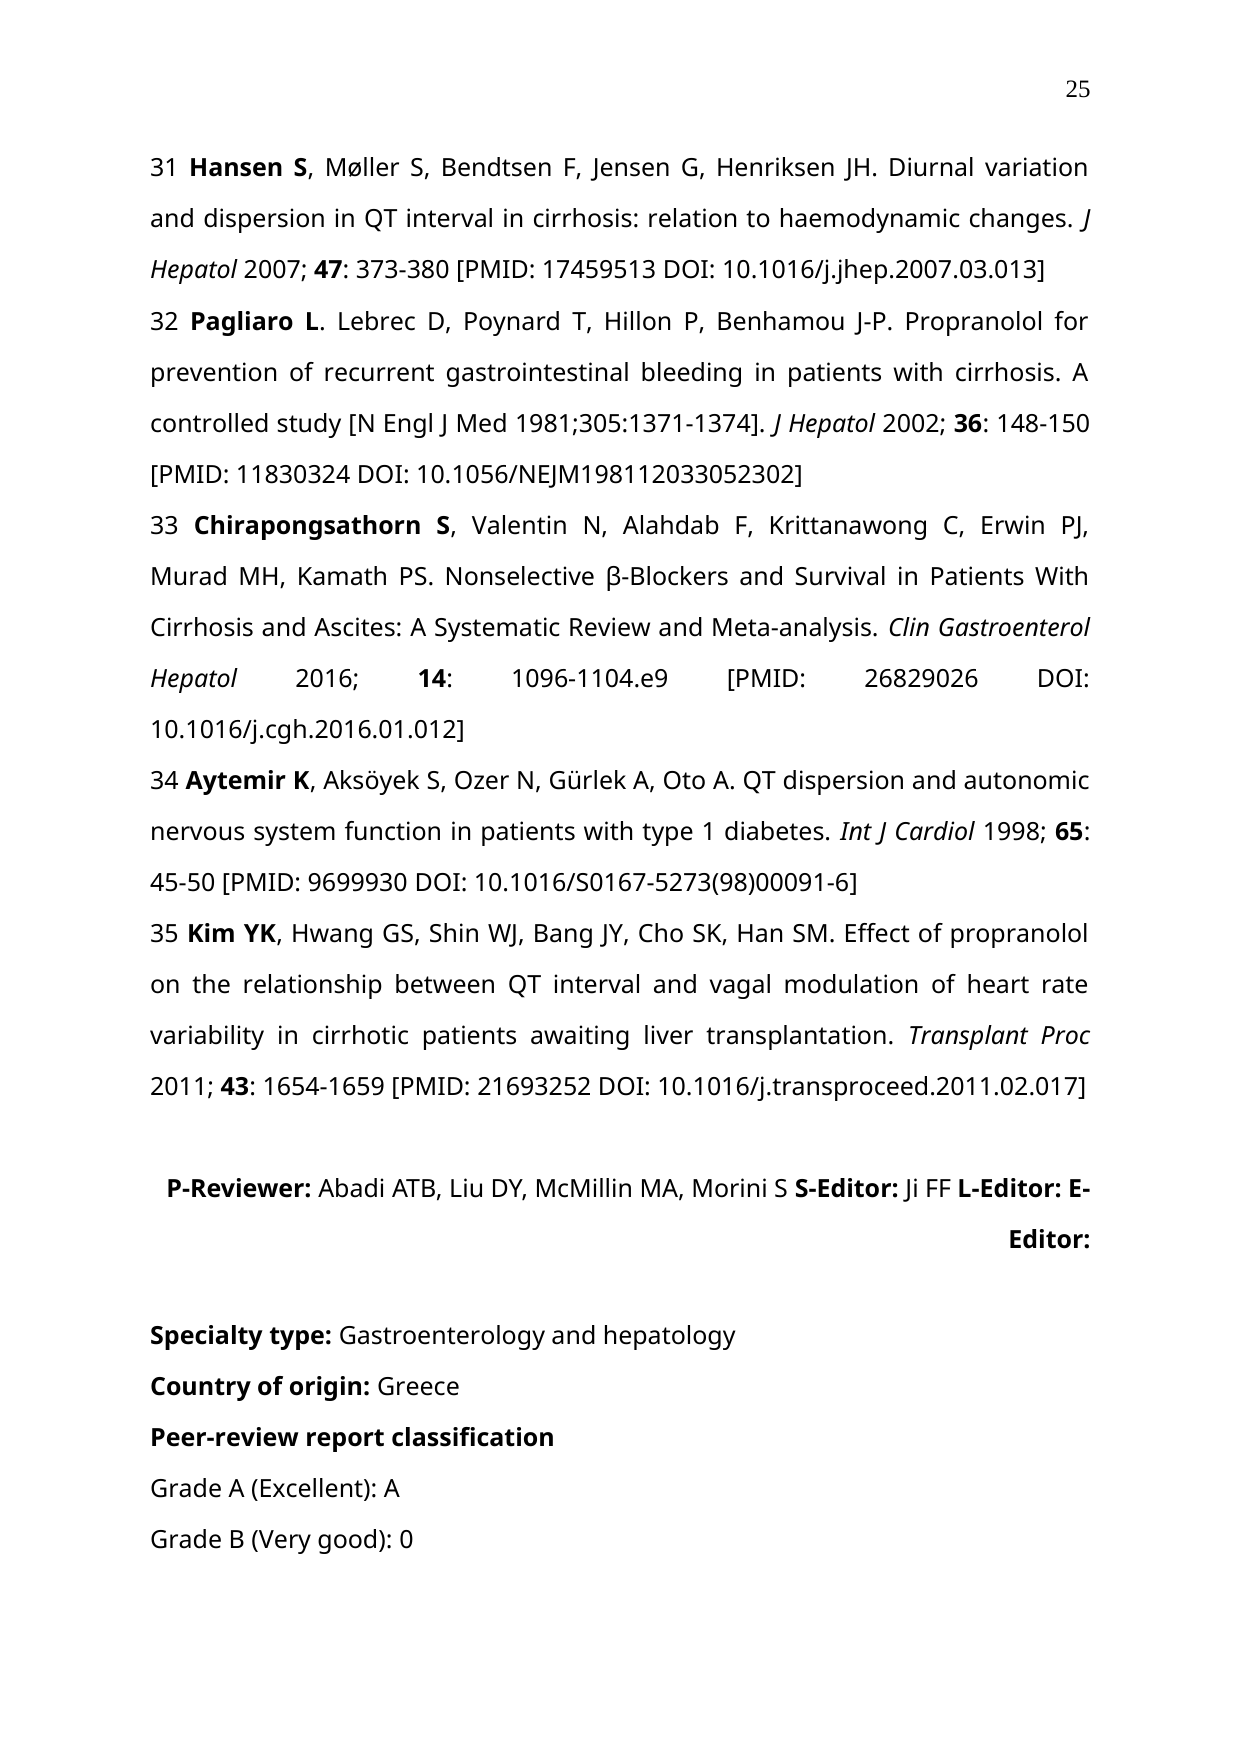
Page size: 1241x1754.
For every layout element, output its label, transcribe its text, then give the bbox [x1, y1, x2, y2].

text 32 Pagliaro L. Lebrec D, Poynard T, Hillon P, Benhamou J-P. Propranolol for prevention of recurrent gastrointestinal bleeding in patients with cirrhosis. A controlled study [N Engl J Med 1981;305:1371-1374]. J Hepatol 2002; 36: 148-150 [PMID: 11830324 DOI: 10.1056/NEJM198112033052302] [150, 303, 1090, 490]
text 33 Chirapongsathorn S, Valentin N, Alahdab F, Krittanawong C, Erwin PJ, Murad MH, Kamath PS. Nonselective β-Blockers and Survival in Patients With Cirrhosis and Ascites: A Systematic Review and Meta-analysis. Clin Gastroenterol Hepatol 2016; 14: 1096-1104.e9 [PMID: 26829026 DOI: 10.1016/j.cgh.2016.01.012] [150, 507, 1090, 746]
text Grade B (Very good): 0 [150, 1522, 1090, 1556]
text Peer-review report classification [150, 1420, 1090, 1454]
text Country of origin: Greece [150, 1369, 1090, 1403]
text 31 Hansen S, Møller S, Bendtsen F, Jensen G, Henriksen JH. Diurnal variation and dispersion in QT interval in cirrhosis: relation to haemodynamic changes. J Hepatol 2007; 47: 373-380 [PMID: 17459513 DOI: 10.1016/j.jhep.2007.03.013] [150, 150, 1090, 286]
text Specialty type: Gastroenterology and hepatology [150, 1318, 1090, 1352]
text 35 Kim YK, Hwang GS, Shin WJ, Bang JY, Cho SK, Han SM. Effect of propranolol on the relationship between QT interval and vagal modulation of heart rate variability in cirrhotic patients awaiting liver transplantation. Transplant Proc 2011; 43: 1654-1659 [PMID: 21693252 DOI: 10.1016/j.transproceed.2011.02.017] [150, 916, 1090, 1103]
text 34 Aytemir K, Aksöyek S, Ozer N, Gürlek A, Oto A. QT dispersion and autonomic nervous system function in patients with type 1 diabetes. Int J Cardiol 1998; 65: 45-50 [PMID: 9699930 DOI: 10.1016/S0167-5273(98)00091-6] [150, 762, 1090, 899]
text Grade A (Excellent): A [150, 1471, 1090, 1505]
text P-Reviewer: Abadi ATB, Liu DY, McMillin MA, Morini S S-Editor: Ji FF L-Editor: E-Editor: [150, 1171, 1090, 1256]
